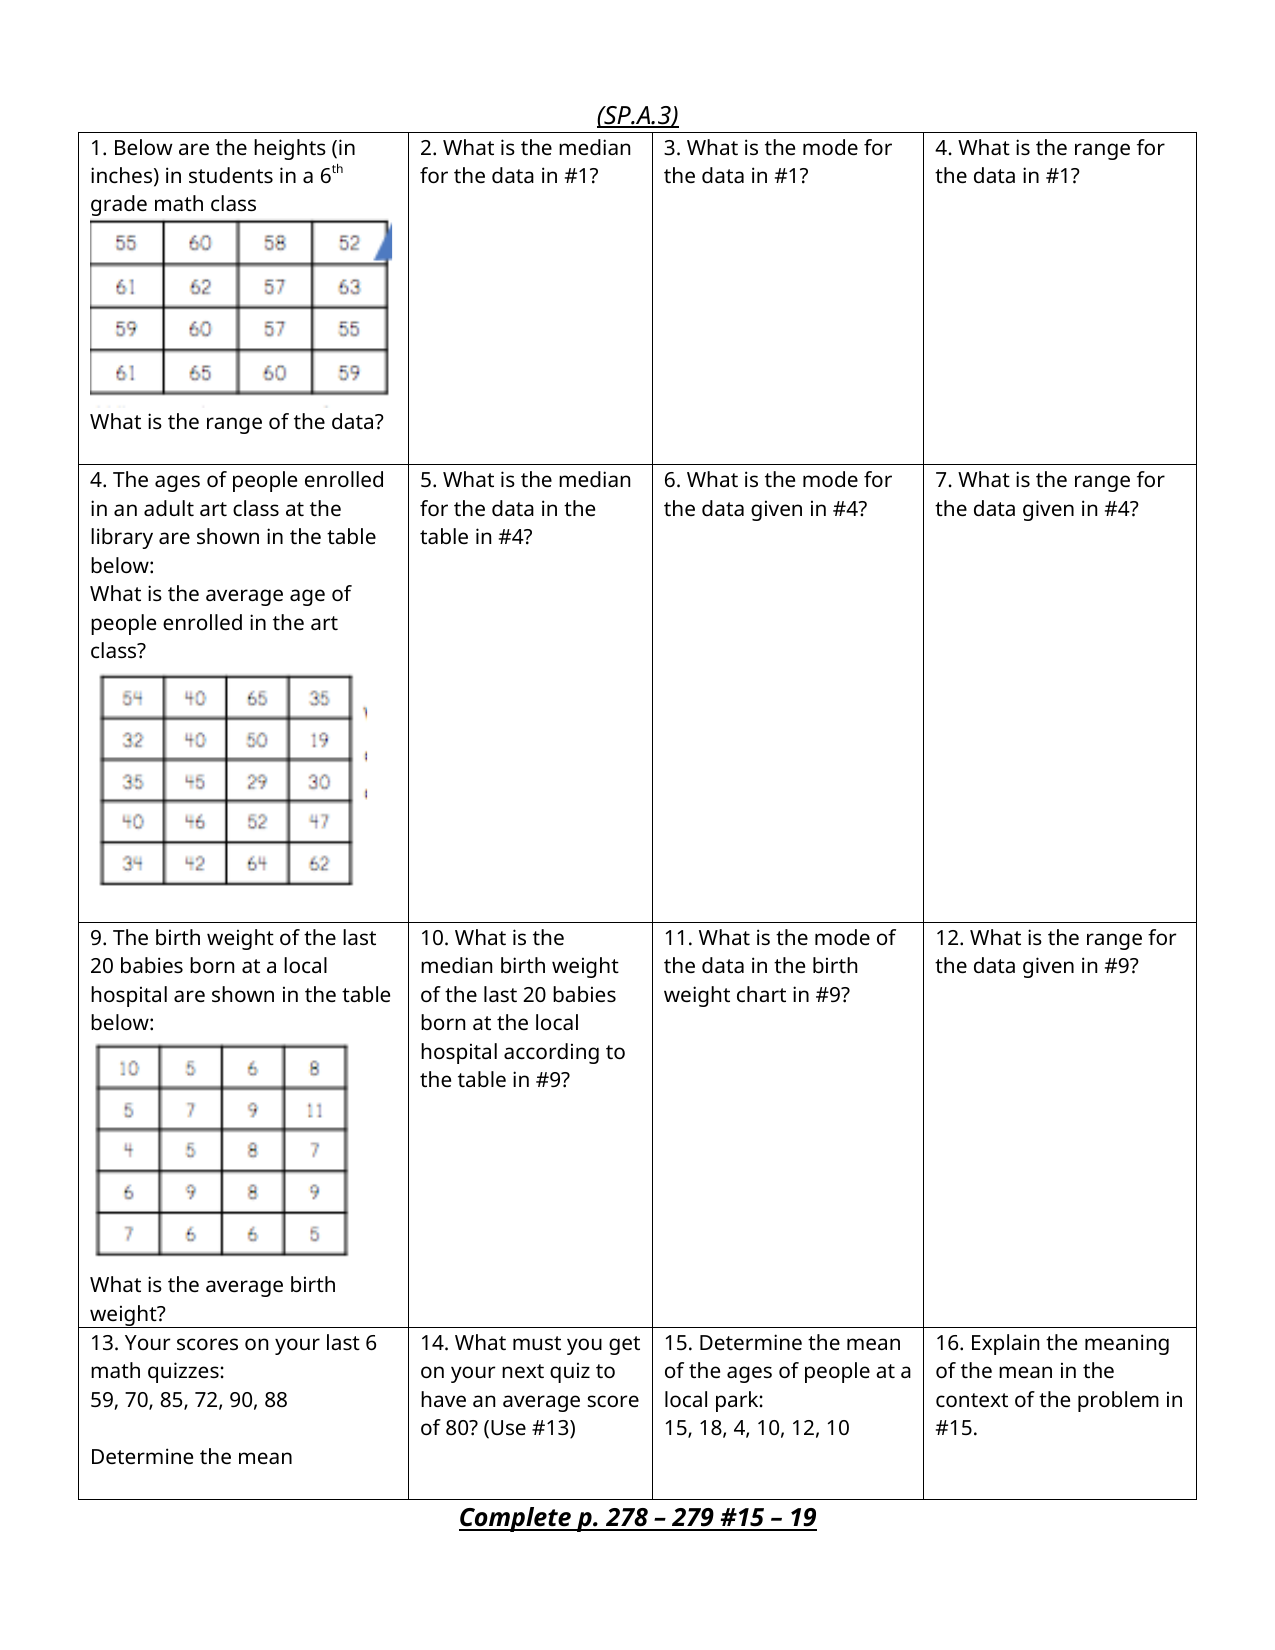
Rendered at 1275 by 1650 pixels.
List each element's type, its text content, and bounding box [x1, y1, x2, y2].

text Complete p. 278 – 279 #15 – 19 [90, 1500, 1185, 1534]
table_header 4. What is the range for the data in #1? [924, 133, 1196, 464]
picture [90, 664, 368, 894]
table_cell 10. What is the median birth weight of the last 20 babies born at the local hospital according to the table in #9? [409, 923, 652, 1327]
table_cell 13. Your scores on your last 6 math quizzes: 59, 70, 85, 72, 90, 88 Determine the mean [79, 1328, 408, 1499]
table_cell 4. The ages of people enrolled in an adult art class at the library are shown in the table below: What is the average age of people enrolled in the art class? [79, 465, 408, 922]
table_cell 12. What is the range for the data given in #9? [924, 923, 1196, 1327]
table_cell 9. The birth weight of the last 20 babies born at a local hospital are shown in the table below: What is the average birth weight? [79, 923, 408, 1327]
table_cell 11. What is the mode of the data in the birth weight chart in #9? [653, 923, 923, 1327]
table_cell 5. What is the median for the data in the table in #4? [409, 465, 652, 922]
table_header 2. What is the median for the data in #1? [409, 133, 652, 464]
picture [90, 217, 393, 408]
table_cell 14. What must you get on your next quiz to have an average score of 80? (Use #13) [409, 1328, 652, 1499]
picture [90, 1036, 357, 1271]
table_cell 7. What is the range for the data given in #4? [924, 465, 1196, 922]
table_header 3. What is the mode for the data in #1? [653, 133, 923, 464]
table_cell 15. Determine the mean of the ages of people at a local park: 15, 18, 4, 10, 12, 10 [653, 1328, 923, 1499]
table_header 1. Below are the heights (in inches) in students in a 6th grade math class What is the range of the data? [79, 133, 408, 464]
table_cell 16. Explain the meaning of the mean in the context of the problem in #15. [924, 1328, 1196, 1499]
text (SP.A.3) [90, 97, 1185, 132]
table_cell 6. What is the mode for the data given in #4? [653, 465, 923, 922]
